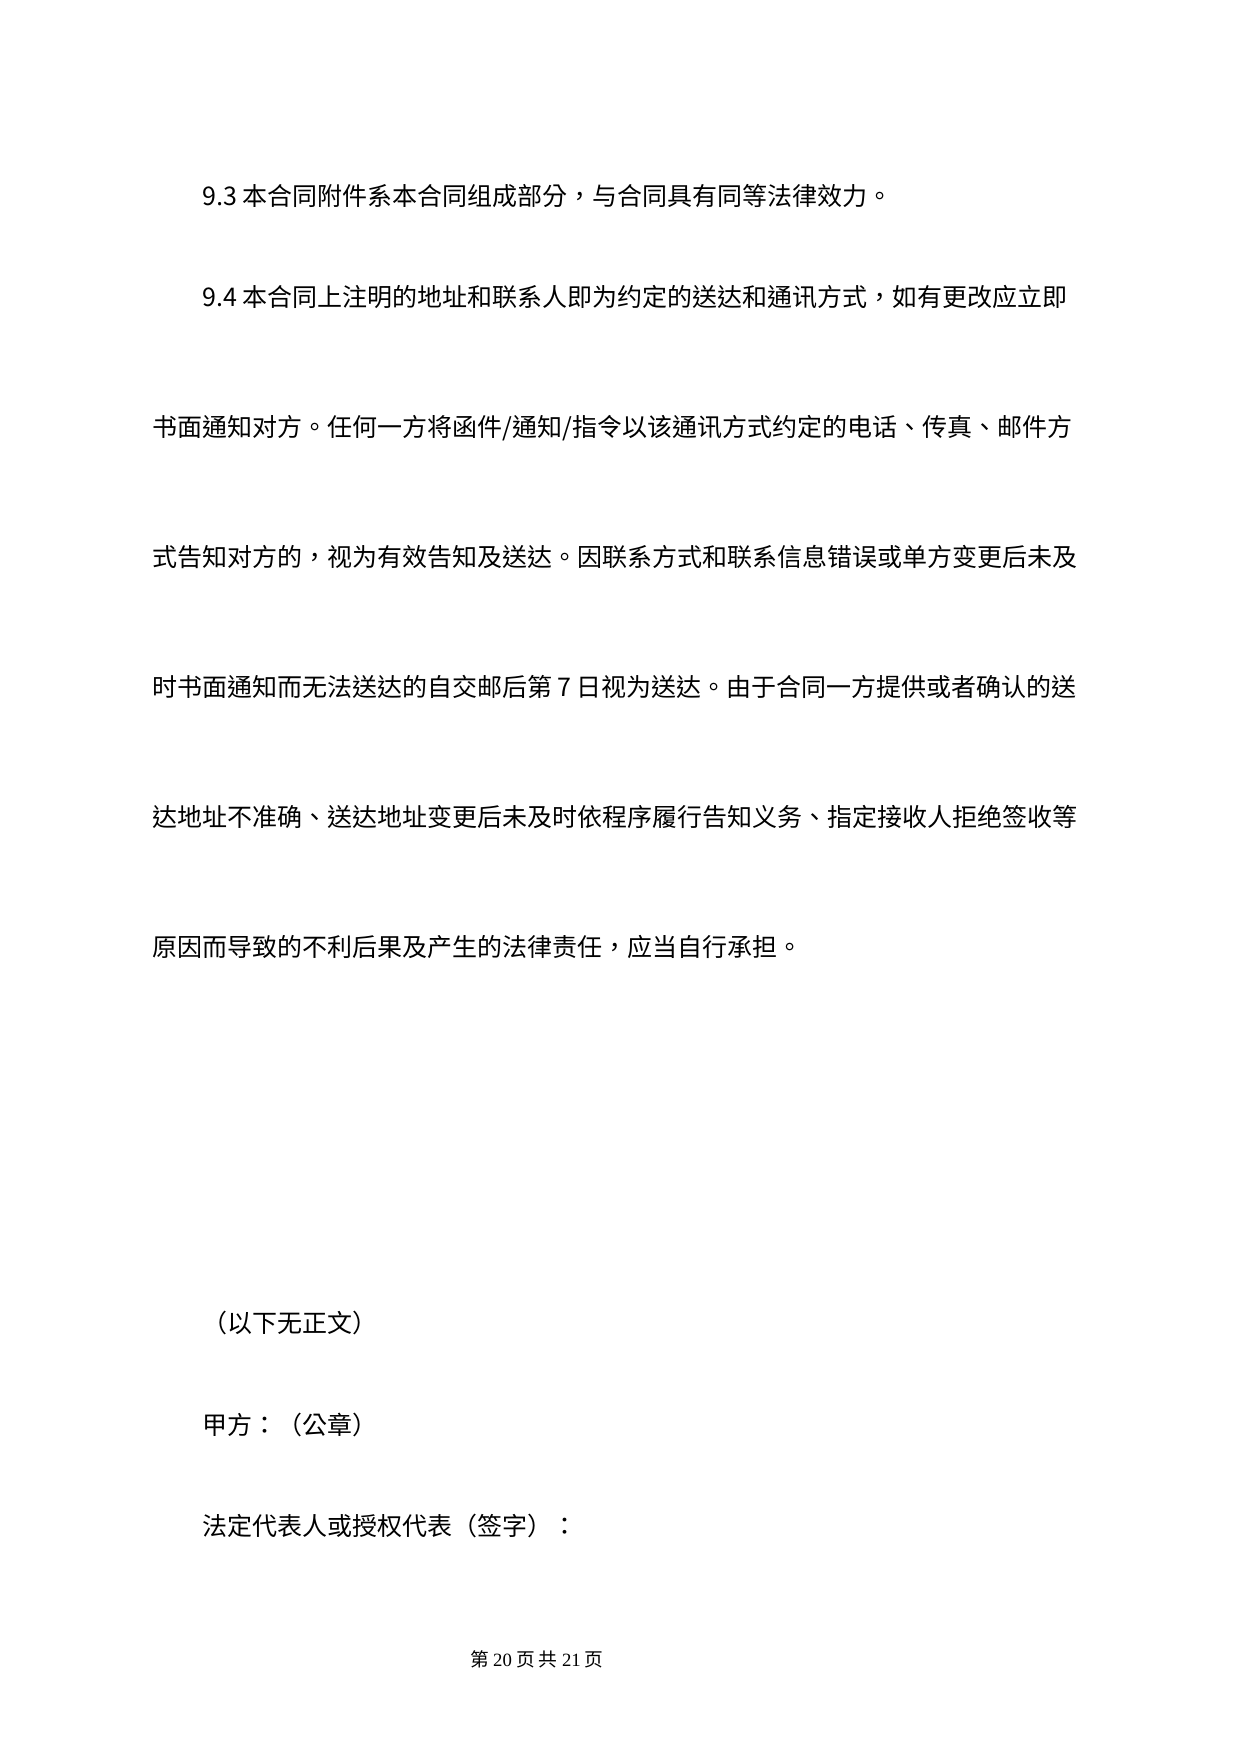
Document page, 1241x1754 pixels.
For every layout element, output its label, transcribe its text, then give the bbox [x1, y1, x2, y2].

text 甲方：（公章） [152, 1391, 1088, 1456]
text 法定代表人或授权代表（签字）： [152, 1492, 1088, 1557]
text （以下无正文） [152, 1289, 1088, 1354]
text 9.3本合同附件系本合同组成部分，与合同具有同等法律效力。 [152, 162, 1088, 227]
text 9.4本合同上注明的地址和联系人即为约定的送达和通讯方式，如有更改应立即书面通知对方。任何一方将函件/通知/指令以该通讯方式约定的电话、传真、邮件方式告知对方的，视为有效告知及送达。因联系方式和联系信息错误或单方变更后未及时书面通知而无法送达的自交邮后第7日视为送达。由于合同一方提供或者确认的送达地址不准确、送达地址变更后未及时依程序履行告知义务、指定接收人拒绝签收等原因而导致的不利后果及产生的法律责任，应当自行承担。 [152, 263, 1088, 978]
